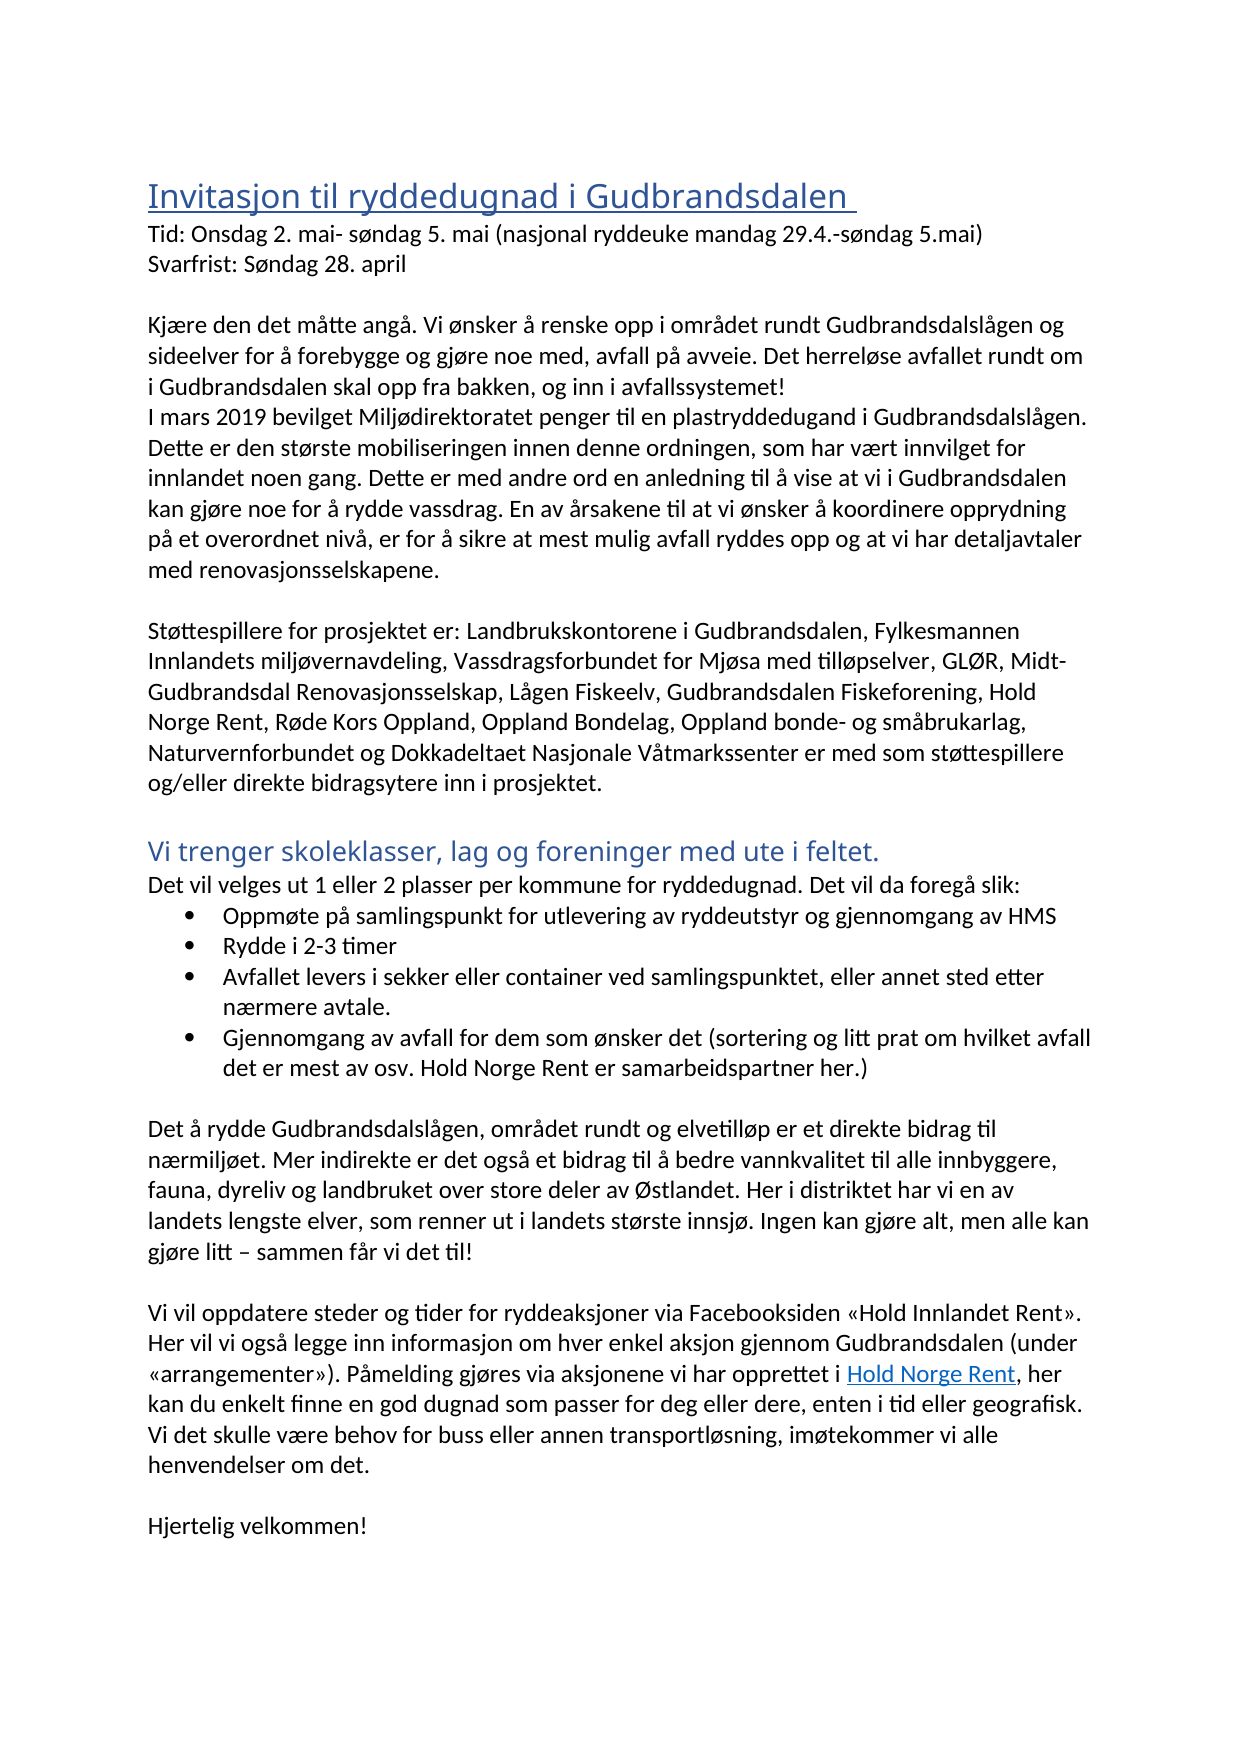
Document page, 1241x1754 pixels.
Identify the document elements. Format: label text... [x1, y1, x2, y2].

text Det å rydde Gudbrandsdalslågen, området rundt og elvetilløp er et direkte bidrag til nærmiljøet. Mer indirekte er det også et bidrag til å bedre vannkvalitet til alle innbyggere, fauna, dyreliv og landbruket over store deler av Østlandet. Her i distriktet har vi en av landets lengste elver, som renner ut i landets største innsjø. Ingen kan gjøre alt, men alle kan gjøre litt – sammen får vi det til! [148, 1114, 1093, 1266]
text Tid: Onsdag 2. mai- søndag 5. mai (nasjonal ryddeuke mandag 29.4.-søndag 5.mai) [148, 218, 1093, 248]
text Kjære den det måtte angå. Vi ønsker å renske opp i området rundt Gudbrandsdalslågen og sideelver for å forebygge og gjøre noe med, avfall på avveie. Det herreløse avfallet rundt om i Gudbrandsdalen skal opp fra bakken, og inn i avfallssystemet! [148, 309, 1093, 401]
text Vi vil oppdatere steder og tider for ryddeaksjoner via Facebooksiden «Hold Innlandet Rent». Her vil vi også legge inn informasjon om hver enkel aksjon gjennom Gudbrandsdalen (under «arrangementer»). Påmelding gjøres via aksjonene vi har opprettet i Hold Norge Rent, her kan du enkelt finne en god dugnad som passer for deg eller dere, enten i tid eller geografisk. Vi det skulle være behov for buss eller annen transportløsning, imøtekommer vi alle henvendelser om det. [148, 1297, 1093, 1480]
subtitle Vi trenger skoleklasser, lag og foreninger med ute i feltet. [148, 833, 1093, 869]
text Svarfrist: Søndag 28. april [148, 248, 1093, 279]
text Støttespillere for prosjektet er: Landbrukskontorene i Gudbrandsdalen, Fylkesmannen Innlandets miljøvernavdeling, Vassdragsforbundet for Mjøsa med tilløpselver, GLØR, Midt-Gudbrandsdal Renovasjonsselskap, Lågen Fiskeelv, Gudbrandsdalen Fiskeforening, Hold Norge Rent, Røde Kors Oppland, Oppland Bondelag, Oppland bonde- og småbrukarlag, Naturvernforbundet og Dokkadeltaet Nasjonale Våtmarkssenter er med som støttespillere og/eller direkte bidragsytere inn i prosjektet. [148, 615, 1093, 798]
list Oppmøte på samlingspunkt for utlevering av ryddeutstyr og gjennomgang av HMS [185, 900, 1093, 931]
subtitle Invitasjon til ryddedugnad i Gudbrandsdalen [148, 173, 1093, 218]
text Hjertelig velkommen! [148, 1510, 1093, 1541]
list Rydde i 2-3 timer [185, 931, 1093, 961]
list Avfallet levers i sekker eller container ved samlingspunktet, eller annet sted etter nærmere avtale. [185, 961, 1093, 1022]
text Det vil velges ut 1 eller 2 plasser per kommune for ryddedugnad. Det vil da foregå slik: [148, 869, 1093, 900]
list Gjennomgang av avfall for dem som ønsker det (sortering og litt prat om hvilket avfall det er mest av osv. Hold Norge Rent er samarbeidspartner her.) [185, 1022, 1093, 1083]
text I mars 2019 bevilget Miljødirektoratet penger til en plastryddedugand i Gudbrandsdalslågen. Dette er den største mobiliseringen innen denne ordningen, som har vært innvilget for innlandet noen gang. Dette er med andre ord en anledning til å vise at vi i Gudbrandsdalen kan gjøre noe for å rydde vassdrag. En av årsakene til at vi ønsker å koordinere opprydning på et overordnet nivå, er for å sikre at mest mulig avfall ryddes opp og at vi har detaljavtaler med renovasjonsselskapene. [148, 401, 1093, 584]
